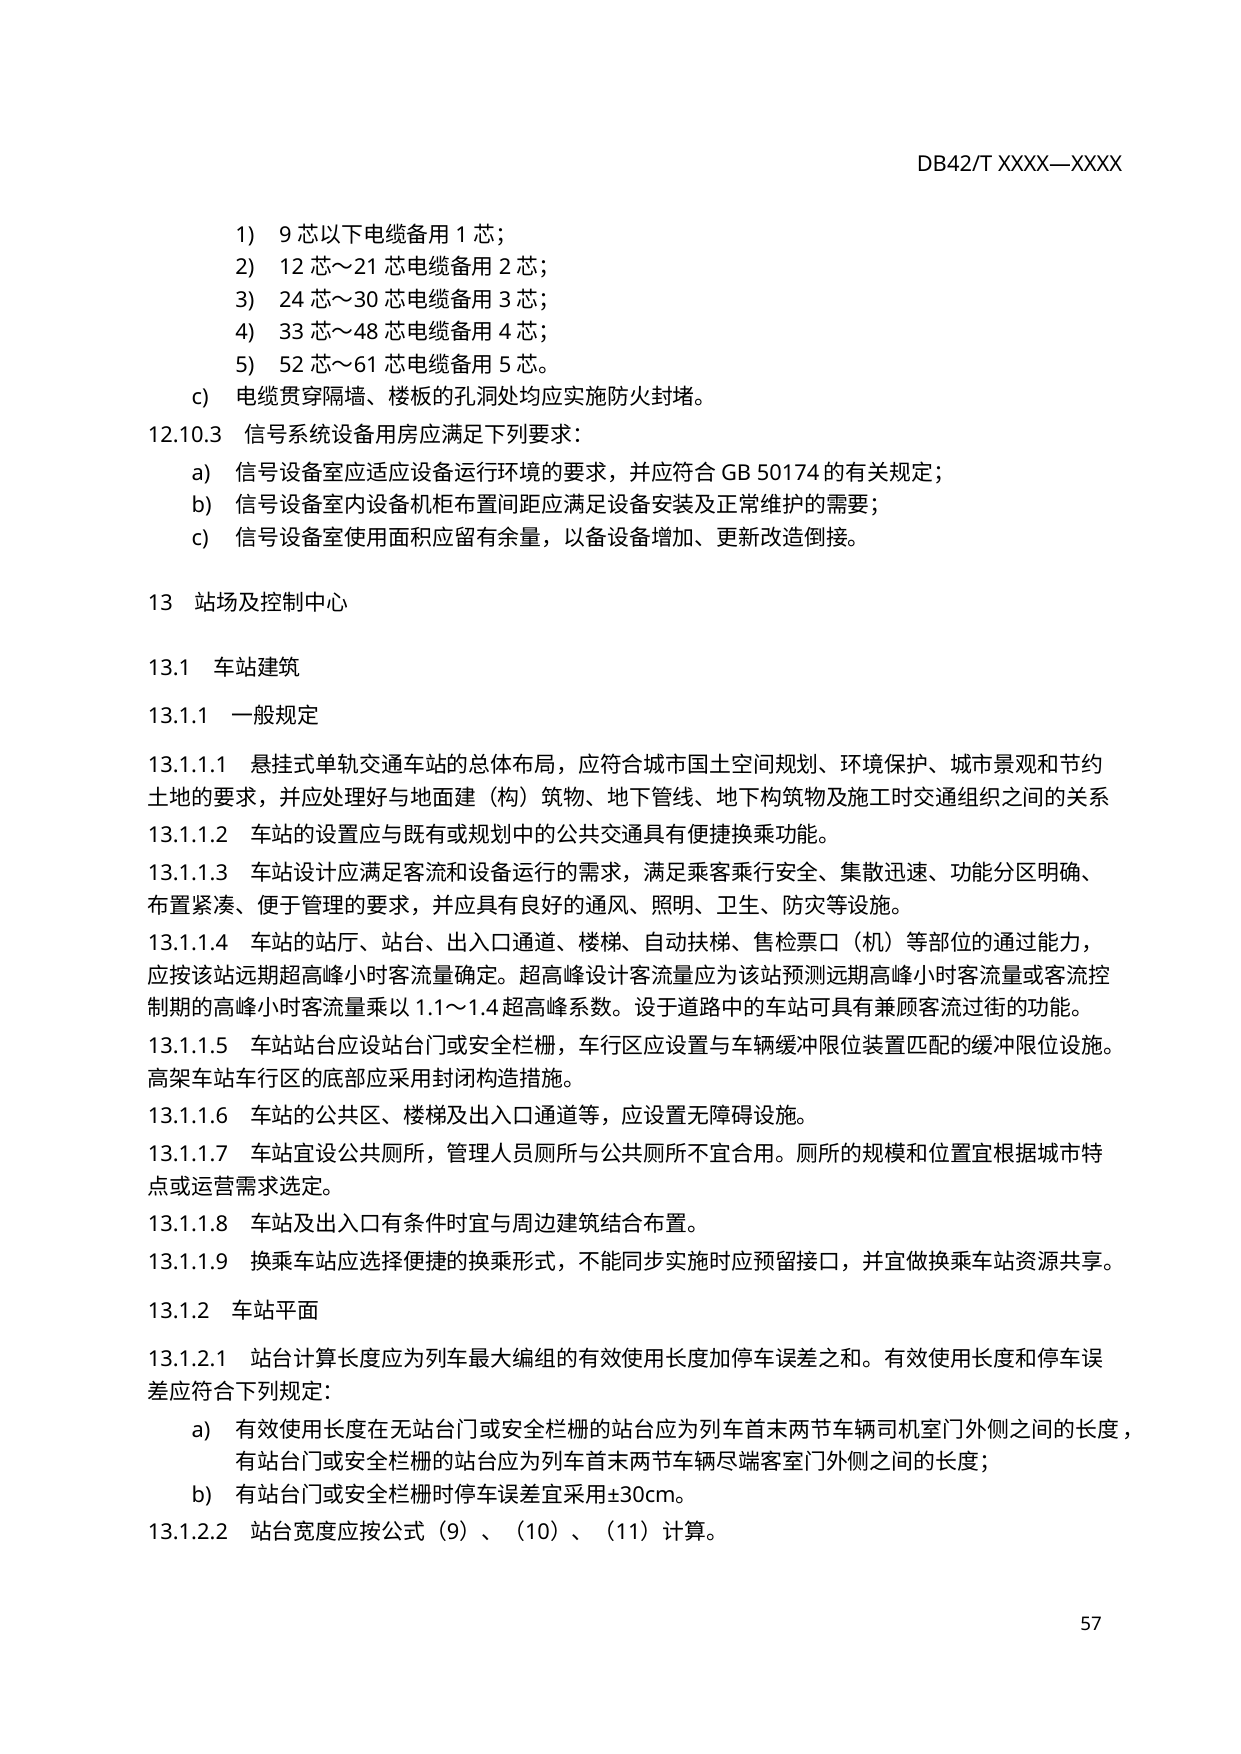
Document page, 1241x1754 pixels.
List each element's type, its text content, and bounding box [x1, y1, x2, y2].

text 车站平面 [148, 1292, 1122, 1325]
text 车站的设置应与既有或规划中的公共交通具有便捷换乘功能。 [148, 817, 1122, 850]
text 有站台门或安全栏栅时停车误差宜采用±30cm。 [191, 1476, 1122, 1509]
text 24 芯～30 芯电缆备用 3 芯； [235, 282, 1122, 314]
text 52 芯～61 芯电缆备用 5 芯。 [235, 347, 1122, 379]
text 车站及出入口有条件时宜与周边建筑结合布置。 [148, 1206, 1122, 1238]
text 悬挂式单轨交通车站的总体布局，应符合城市国土空间规划、环境保护、城市景观和节约土地的要求，并应处理好与地面建（构）筑物、地下管线、地下构筑物及施工时交通组织之间的关系 [148, 747, 1122, 812]
text 信号设备室使用面积应留有余量，以备设备增加、更新改造倒接。 [191, 519, 1122, 552]
text 电缆贯穿隔墙、楼板的孔洞处均应实施防火封堵。 [191, 379, 1122, 412]
text 车站的公共区、楼梯及出入口通道等，应设置无障碍设施。 [148, 1098, 1122, 1131]
text 车站设计应满足客流和设备运行的需求，满足乘客乘行安全、集散迅速、功能分区明确、布置紧凑、便于管理的要求，并应具有良好的通风、照明、卫生、防灾等设施。 [148, 855, 1122, 920]
text 站台宽度应按公式（9）、（10）、（11）计算。 [148, 1514, 1122, 1547]
text 33 芯～48 芯电缆备用 4 芯； [235, 314, 1122, 347]
text 信号系统设备用房应满足下列要求： [148, 417, 1122, 449]
text 站台计算长度应为列车最大编组的有效使用长度加停车误差之和。有效使用长度和停车误差应符合下列规定： [148, 1341, 1122, 1406]
text 车站的站厅、站台、出入口通道、楼梯、自动扶梯、售检票口（机）等部位的通过能力，应按该站远期超高峰小时客流量确定。超高峰设计客流量应为该站预测远期高峰小时客流量或客流控制期的高峰小时客流量乘以1.1～1.4超高峰系数。设于道路中的车站可具有兼顾客流过街的功能。 [148, 925, 1122, 1023]
text 车站宜设公共厕所，管理人员厕所与公共厕所不宜合用。厕所的规模和位置宜根据城市特点或运营需求选定。 [148, 1136, 1122, 1201]
text 车站站台应设站台门或安全栏栅，车行区应设置与车辆缓冲限位装置匹配的缓冲限位设施。高架车站车行区的底部应采用封闭构造措施。 [148, 1028, 1122, 1093]
text 信号设备室内设备机柜布置间距应满足设备安装及正常维护的需要； [191, 487, 1122, 519]
list 9 芯以下电缆备用 1 芯； [235, 217, 1122, 249]
text 12 芯～21 芯电缆备用 2 芯； [235, 249, 1122, 282]
text 换乘车站应选择便捷的换乘形式，不能同步实施时应预留接口，并宜做换乘车站资源共享。 [148, 1244, 1122, 1276]
list 信号设备室应适应设备运行环境的要求，并应符合GB 50174的有关规定； [191, 454, 1122, 487]
text 站场及控制中心 [148, 584, 1122, 617]
list 有效使用长度在无站台门或安全栏栅的站台应为列车首末两节车辆司机室门外侧之间的长度，有站台门或安全栏栅的站台应为列车首末两节车辆尽端客室门外侧之间的长度； [191, 1411, 1122, 1476]
text 车站建筑 [148, 649, 1122, 682]
text 一般规定 [148, 698, 1122, 731]
